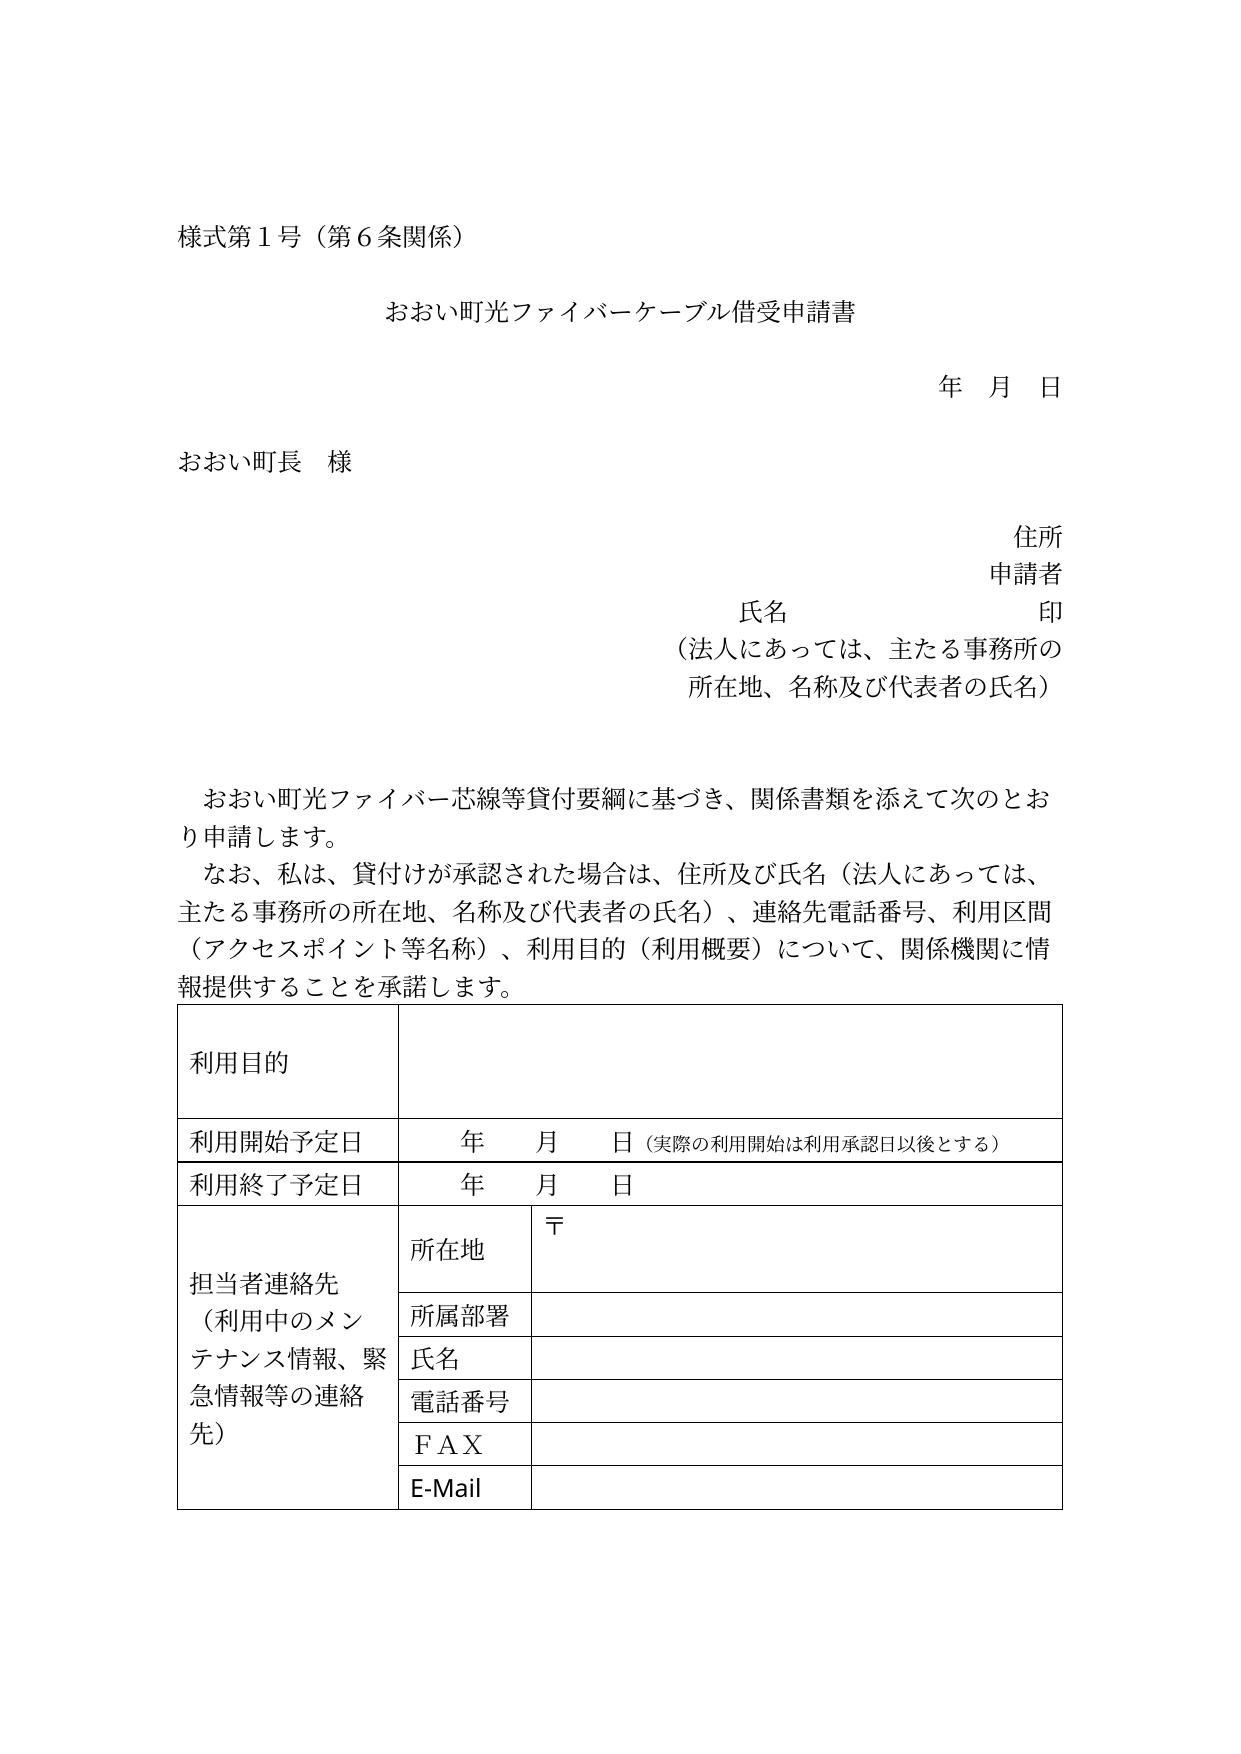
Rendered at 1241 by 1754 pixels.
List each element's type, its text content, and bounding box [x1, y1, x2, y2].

table_cell 電話番号 [399, 1380, 531, 1422]
table_cell 所在地 [399, 1206, 531, 1292]
table_cell E-Mail [399, 1466, 531, 1509]
table_cell [532, 1380, 1062, 1422]
table_cell 〒 [532, 1206, 1062, 1292]
table_cell ＦＡＸ [399, 1423, 531, 1465]
text 申請者 [177, 554, 1063, 592]
text （法人にあっては、主たる事務所の [177, 629, 1063, 667]
table_header 利用目的 [178, 1005, 398, 1118]
table_cell 年 月 日（実際の利用開始は利用承認日以後とする） [399, 1119, 1062, 1161]
table_cell [532, 1293, 1062, 1336]
table_cell 年 月 日 [399, 1163, 1062, 1205]
table_cell [532, 1466, 1062, 1509]
table_cell 担当者連絡先（利用中のメンテナンス情報、緊急情報等の連絡先） [178, 1206, 398, 1509]
table_header [399, 1005, 1062, 1118]
text なお、私は、貸付けが承認された場合は、住所及び氏名（法人にあっては、主たる事務所の所在地、名称及び代表者の氏名）、連絡先電話番号、利用区間（アクセスポイント等名称）、利用目的（利用概要）について、関係機関に情報提供することを承諾します。 [177, 854, 1063, 1004]
table_cell 利用開始予定日 [178, 1119, 398, 1161]
text 様式第１号（第６条関係） [177, 217, 1063, 254]
text おおい町光ファイバーケーブル借受申請書 [177, 292, 1063, 329]
table_cell 所属部署 [399, 1293, 531, 1336]
text 住所 [177, 517, 1063, 554]
table_cell [532, 1337, 1062, 1379]
text 年 月 日 [177, 367, 1063, 404]
text 氏名 印 [177, 592, 1063, 629]
table_cell [532, 1423, 1062, 1465]
table_cell 氏名 [399, 1337, 531, 1379]
text おおい町光ファイバー芯線等貸付要綱に基づき、関係書類を添えて次のとおり申請します。 [177, 779, 1063, 854]
text 所在地、名称及び代表者の氏名） [177, 667, 1063, 704]
text おおい町長 様 [177, 442, 1063, 479]
table_cell 利用終了予定日 [178, 1163, 398, 1205]
